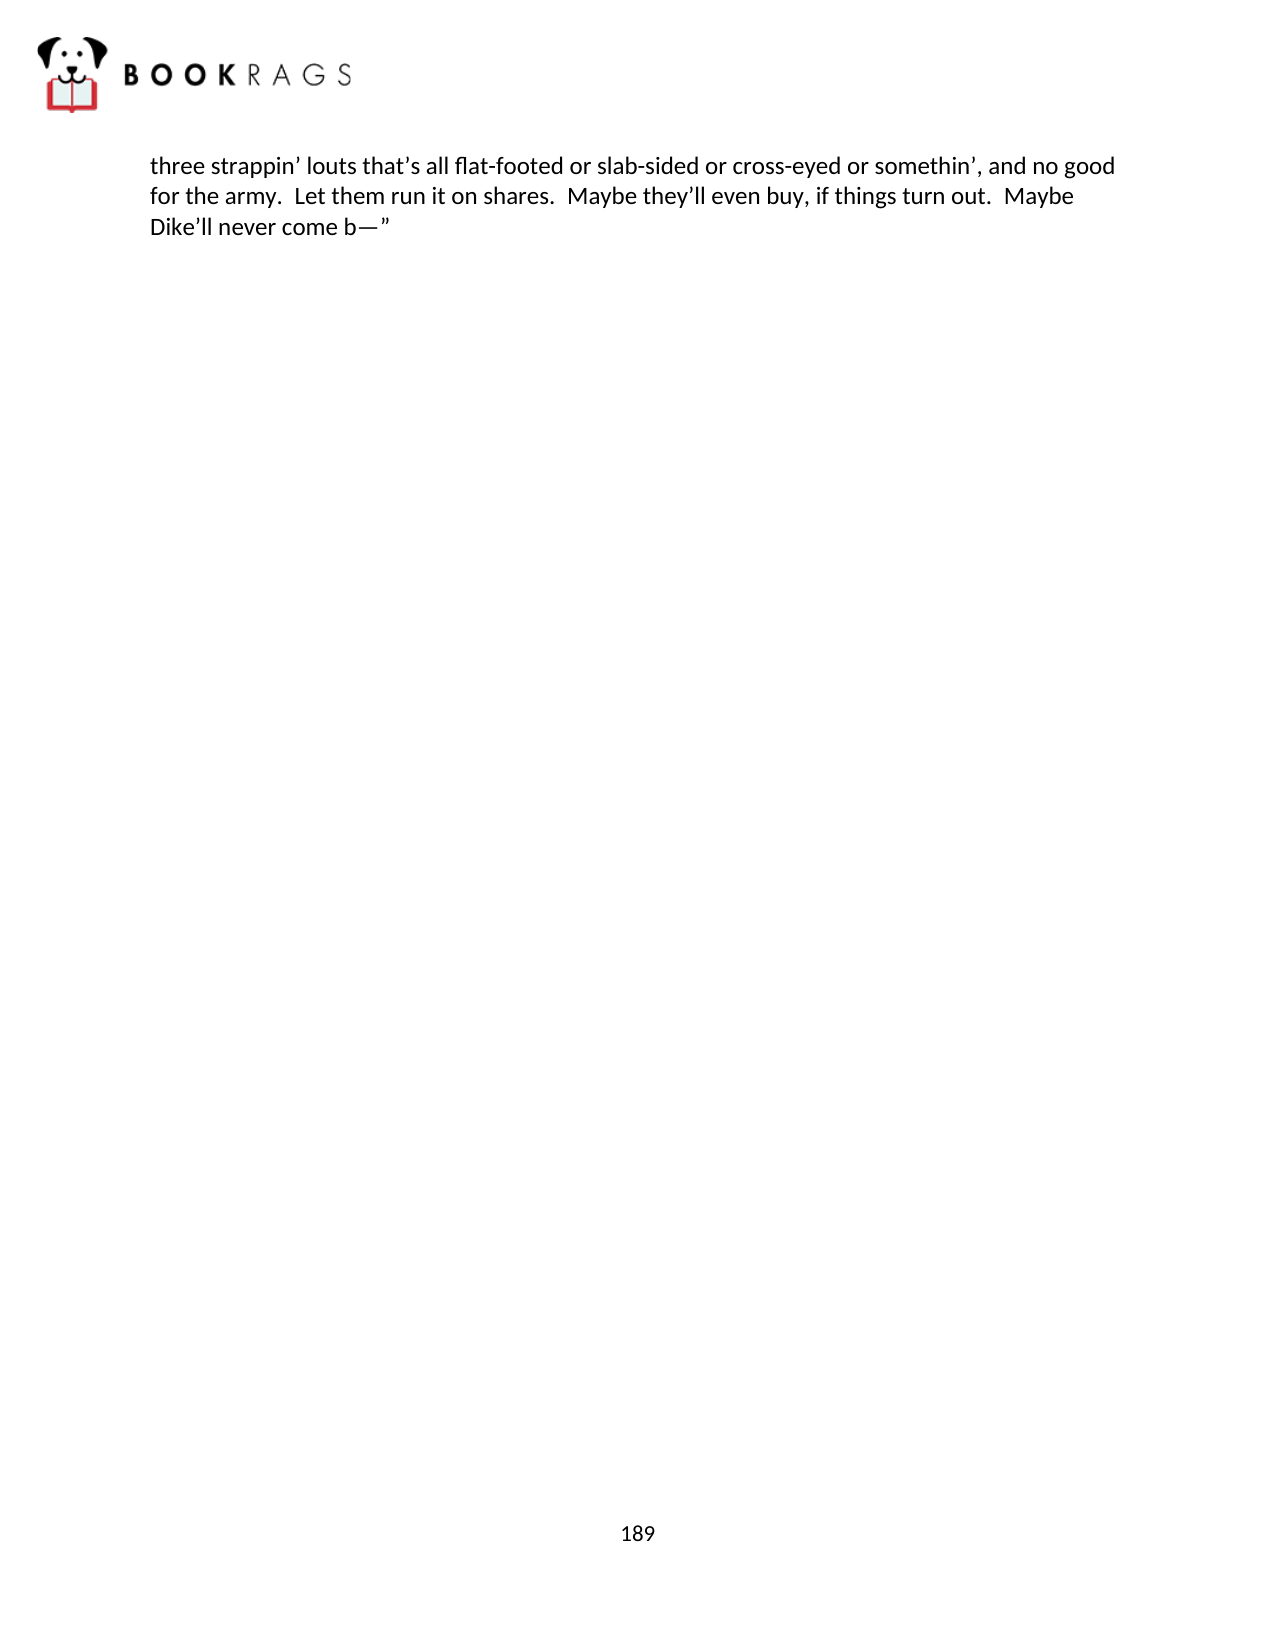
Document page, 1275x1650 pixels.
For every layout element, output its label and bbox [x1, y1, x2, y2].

text [150, 150, 1125, 242]
picture [37, 37, 351, 113]
